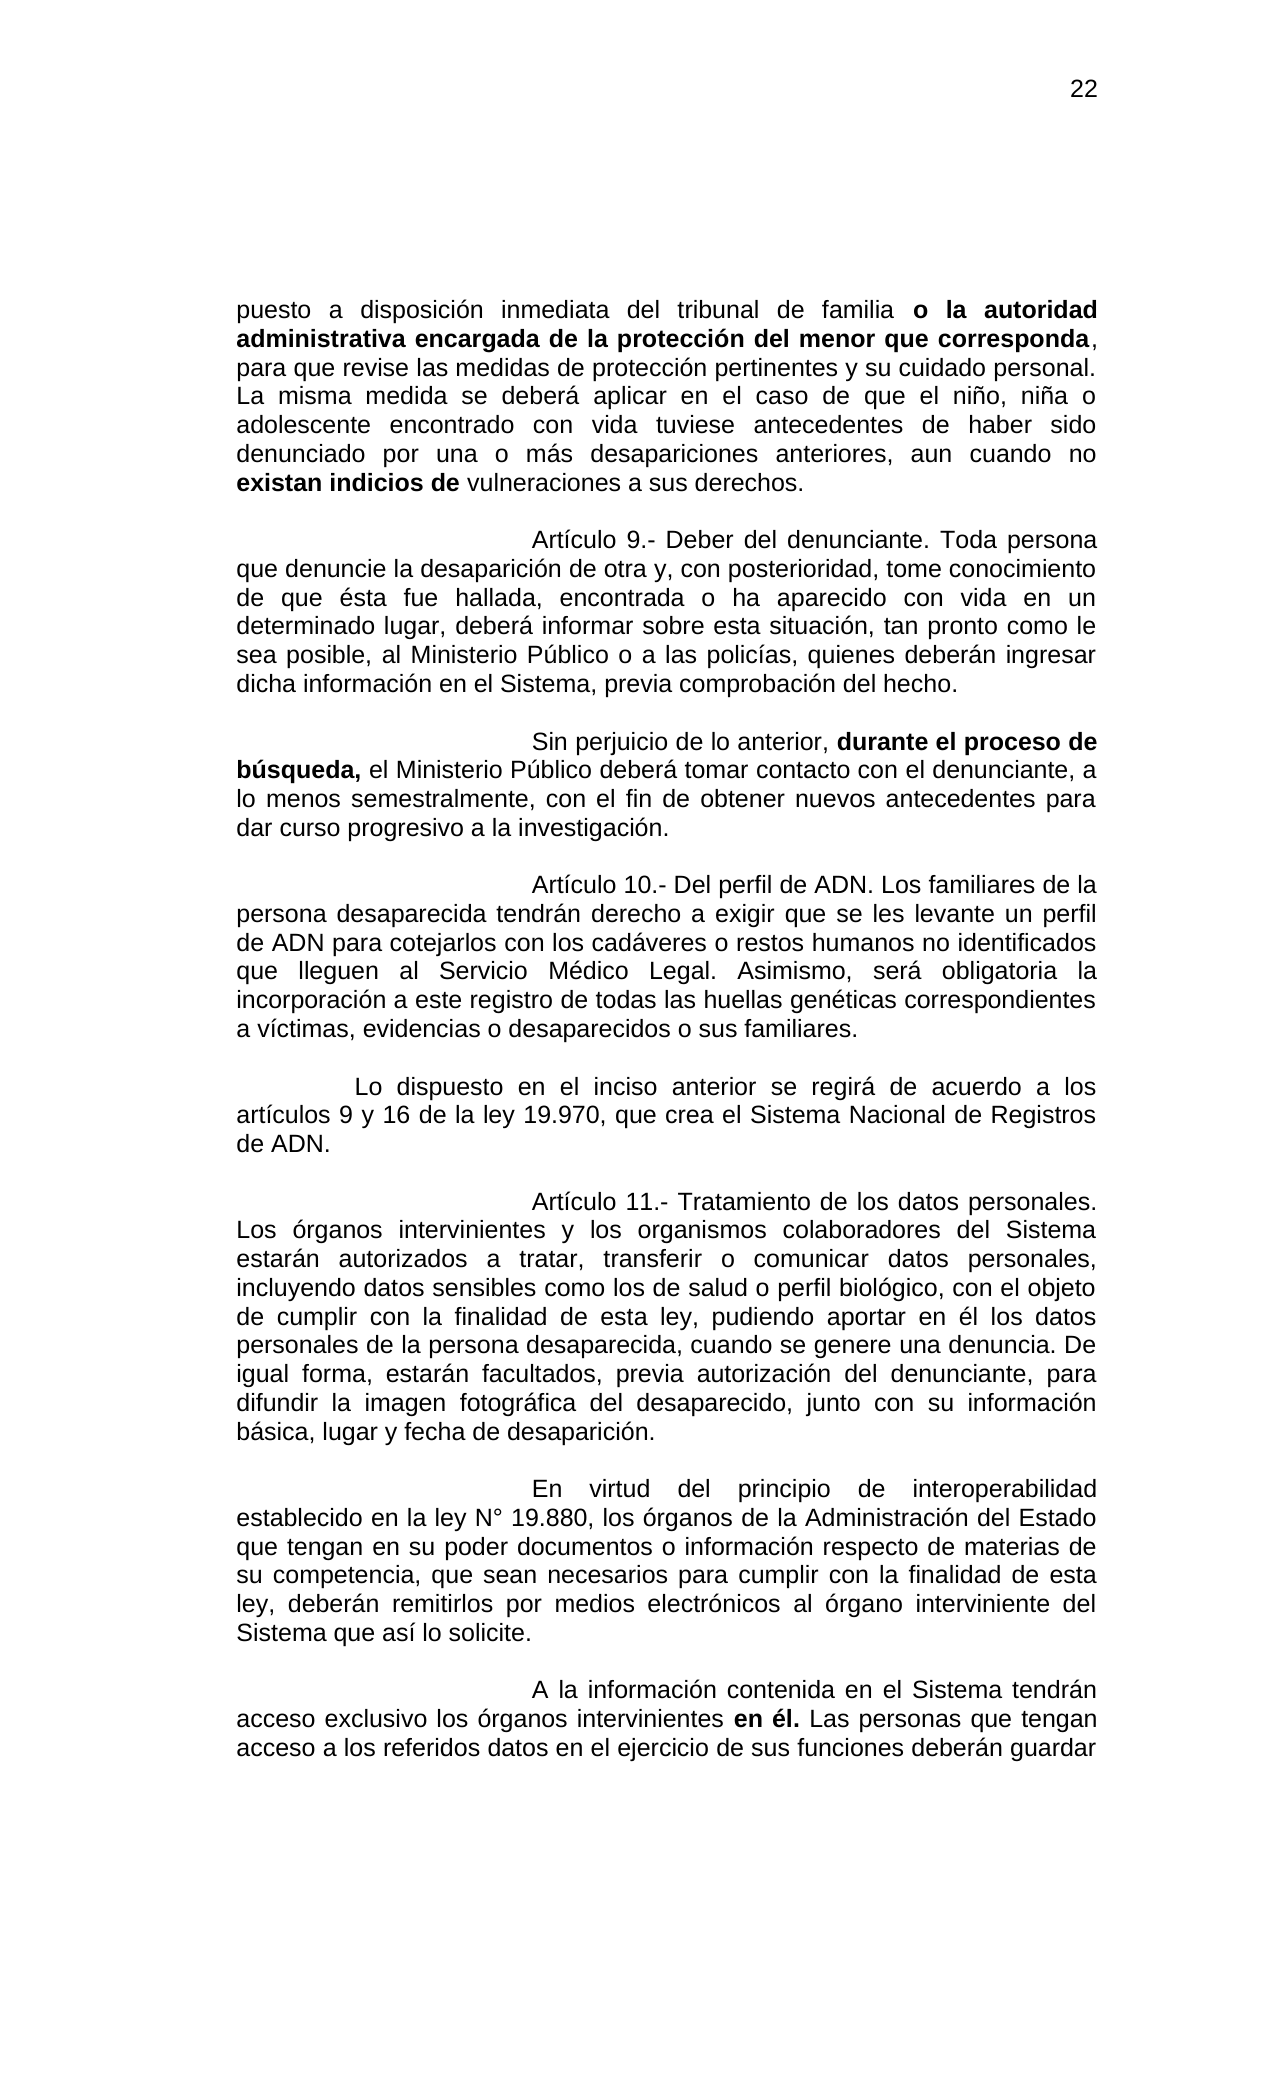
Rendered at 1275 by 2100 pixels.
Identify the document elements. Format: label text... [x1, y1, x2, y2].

text En virtud del principio de interoperabilidad establecido en la ley N° 19.880, los órganos de la Administración del Estado que tengan en su poder documentos o información respecto de materias de su competencia, que sean necesarios para cumplir con la finalidad de esta ley, deberán remitirlos por medios electrónicos al órgano interviniente del Sistema que así lo solicite. [236, 1474, 1098, 1647]
text Lo dispuesto en el inciso anterior se regirá de acuerdo a los artículos 9 y 16 de la ley 19.970, que crea el Sistema Nacional de Registros de ADN. [236, 1072, 1098, 1158]
text Sin perjuicio de lo anterior, durante el proceso de búsqueda, el Ministerio Público deberá tomar contacto con el denunciante, a lo menos semestralmente, con el fin de obtener nuevos antecedentes para dar curso progresivo a la investigación. [236, 727, 1098, 842]
text Artículo 9.- Deber del denunciante. Toda persona que denuncie la desaparición de otra y, con posterioridad, tome conocimiento de que ésta fue hallada, encontrada o ha aparecido con vida en un determinado lugar, deberá informar sobre esta situación, tan pronto como le sea posible, al Ministerio Público o a las policías, quienes deberán ingresar dicha información en el Sistema, previa comprobación del hecho. [236, 525, 1098, 698]
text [236, 1675, 1098, 1762]
text Artículo 11.- Tratamiento de los datos personales. Los órganos intervinientes y los organismos colaboradores del Sistema estarán autorizados a tratar, transferir o comunicar datos personales, incluyendo datos sensibles como los de salud o perfil biológico, con el objeto de cumplir con la finalidad de esta ley, pudiendo aportar en él los datos personales de la persona desaparecida, cuando se genere una denuncia. De igual forma, estarán facultados, previa autorización del denunciante, para difundir la imagen fotográfica del desaparecido, junto con su información básica, lugar y fecha de desaparición. [236, 1187, 1098, 1445]
text Artículo 10.- Del perfil de ADN. Los familiares de la persona desaparecida tendrán derecho a exigir que se les levante un perfil de ADN para cotejarlos con los cadáveres o restos humanos no identificados que lleguen al Servicio Médico Legal. Asimismo, será obligatoria la incorporación a este registro de todas las huellas genéticas correspondientes a víctimas, evidencias o desaparecidos o sus familiares. [236, 870, 1098, 1043]
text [236, 295, 1098, 497]
